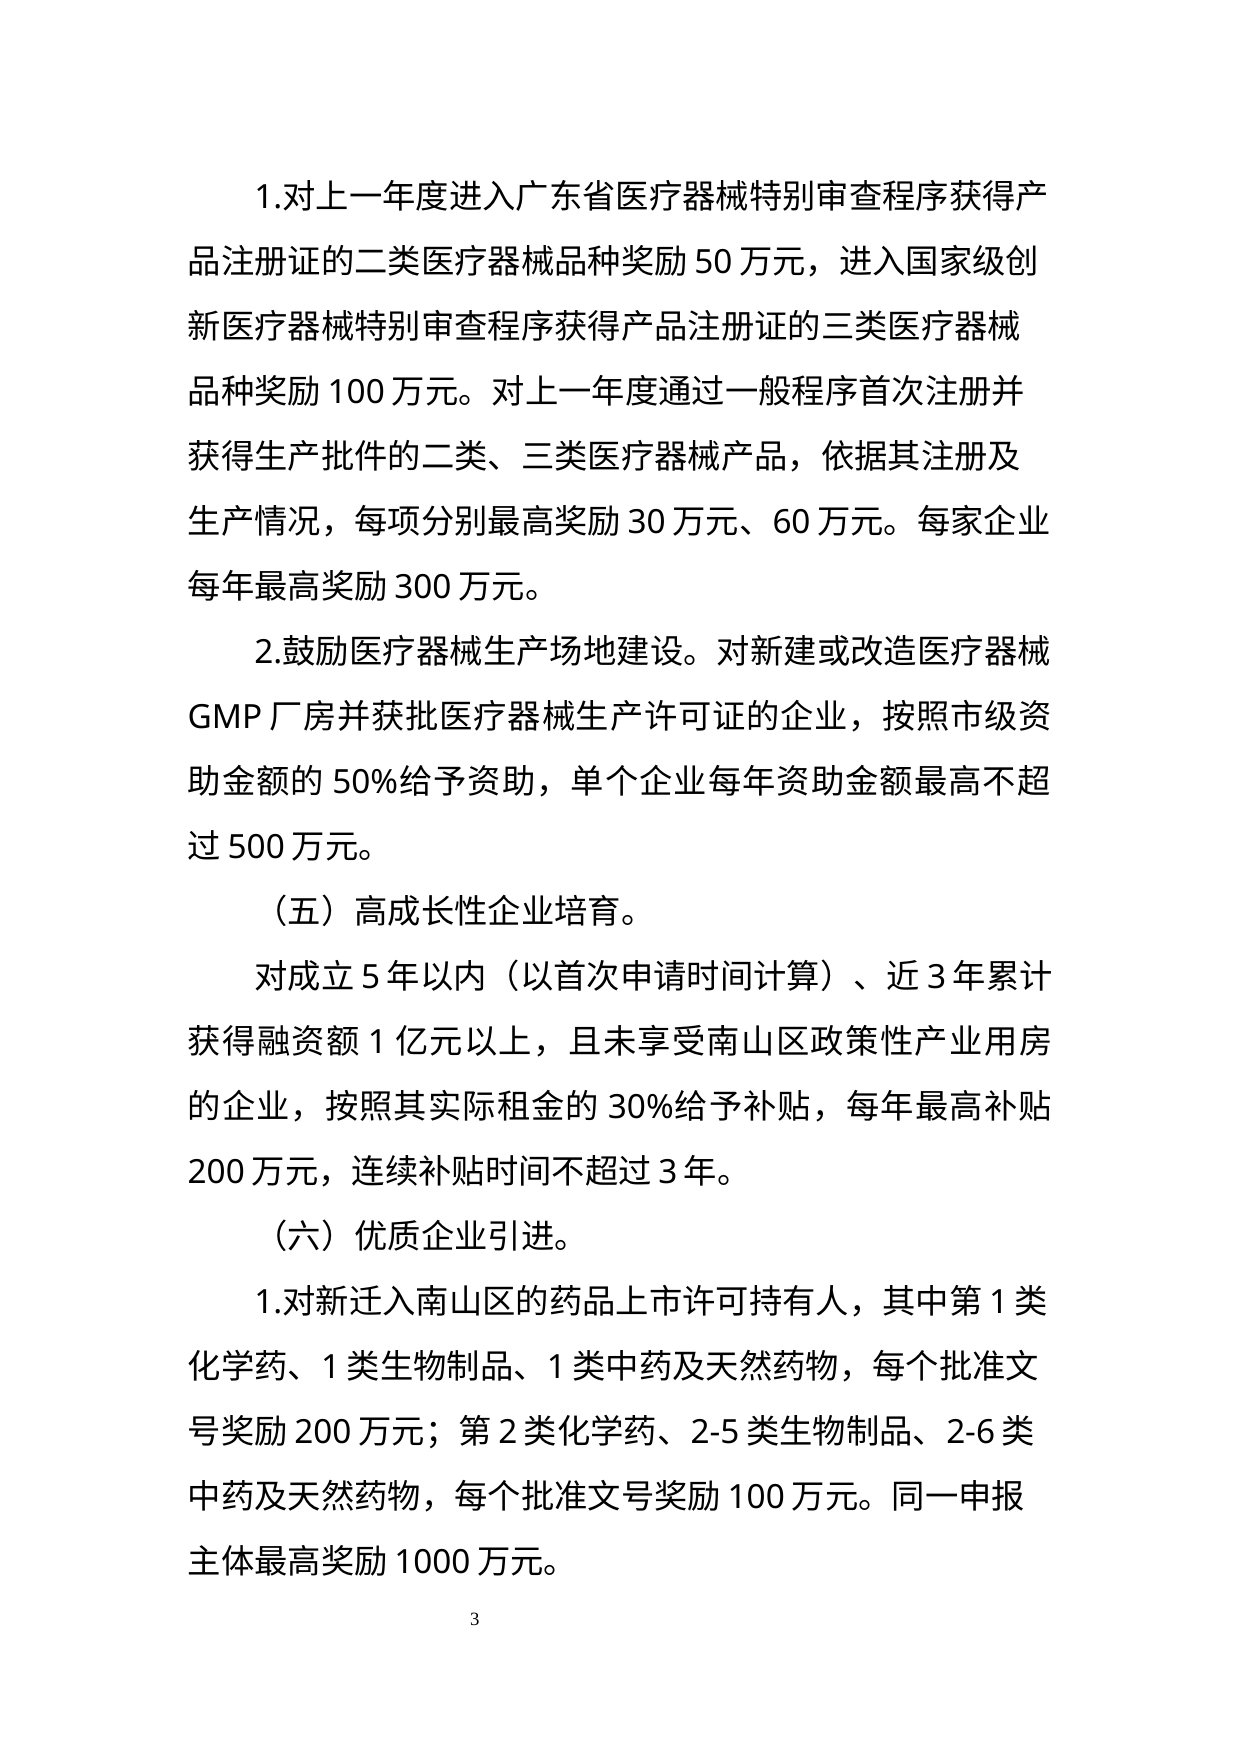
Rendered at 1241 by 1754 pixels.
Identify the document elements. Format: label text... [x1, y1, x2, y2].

text （五）高成长性企业培育。 [187, 877, 1053, 942]
text （六）优质企业引进。 [187, 1202, 1053, 1267]
text 对成立5年以内（以首次申请时间计算）、近3年累计获得融资额1亿元以上，且未享受南山区政策性产业用房的企业，按照其实际租金的30%给予补贴，每年最高补贴200万元，连续补贴时间不超过3年。 [187, 942, 1053, 1202]
text 2.鼓励医疗器械生产场地建设。对新建或改造医疗器械GMP厂房并获批医疗器械生产许可证的企业，按照市级资助金额的50%给予资助，单个企业每年资助金额最高不超过500万元。 [187, 617, 1053, 877]
text 1.对上一年度进入广东省医疗器械特别审查程序获得产品注册证的二类医疗器械品种奖励50万元，进入国家级创新医疗器械特别审查程序获得产品注册证的三类医疗器械品种奖励100万元。对上一年度通过一般程序首次注册并获得生产批件的二类、三类医疗器械产品，依据其注册及生产情况，每项分别最高奖励30万元、60万元。每家企业每年最高奖励300万元。 [187, 162, 1053, 617]
text 1.对新迁入南山区的药品上市许可持有人，其中第1类化学药、1类生物制品、1类中药及天然药物，每个批准文号奖励200万元；第2类化学药、2-5类生物制品、2-6类中药及天然药物，每个批准文号奖励100万元。同一申报主体最高奖励1000万元。 [187, 1267, 1053, 1592]
